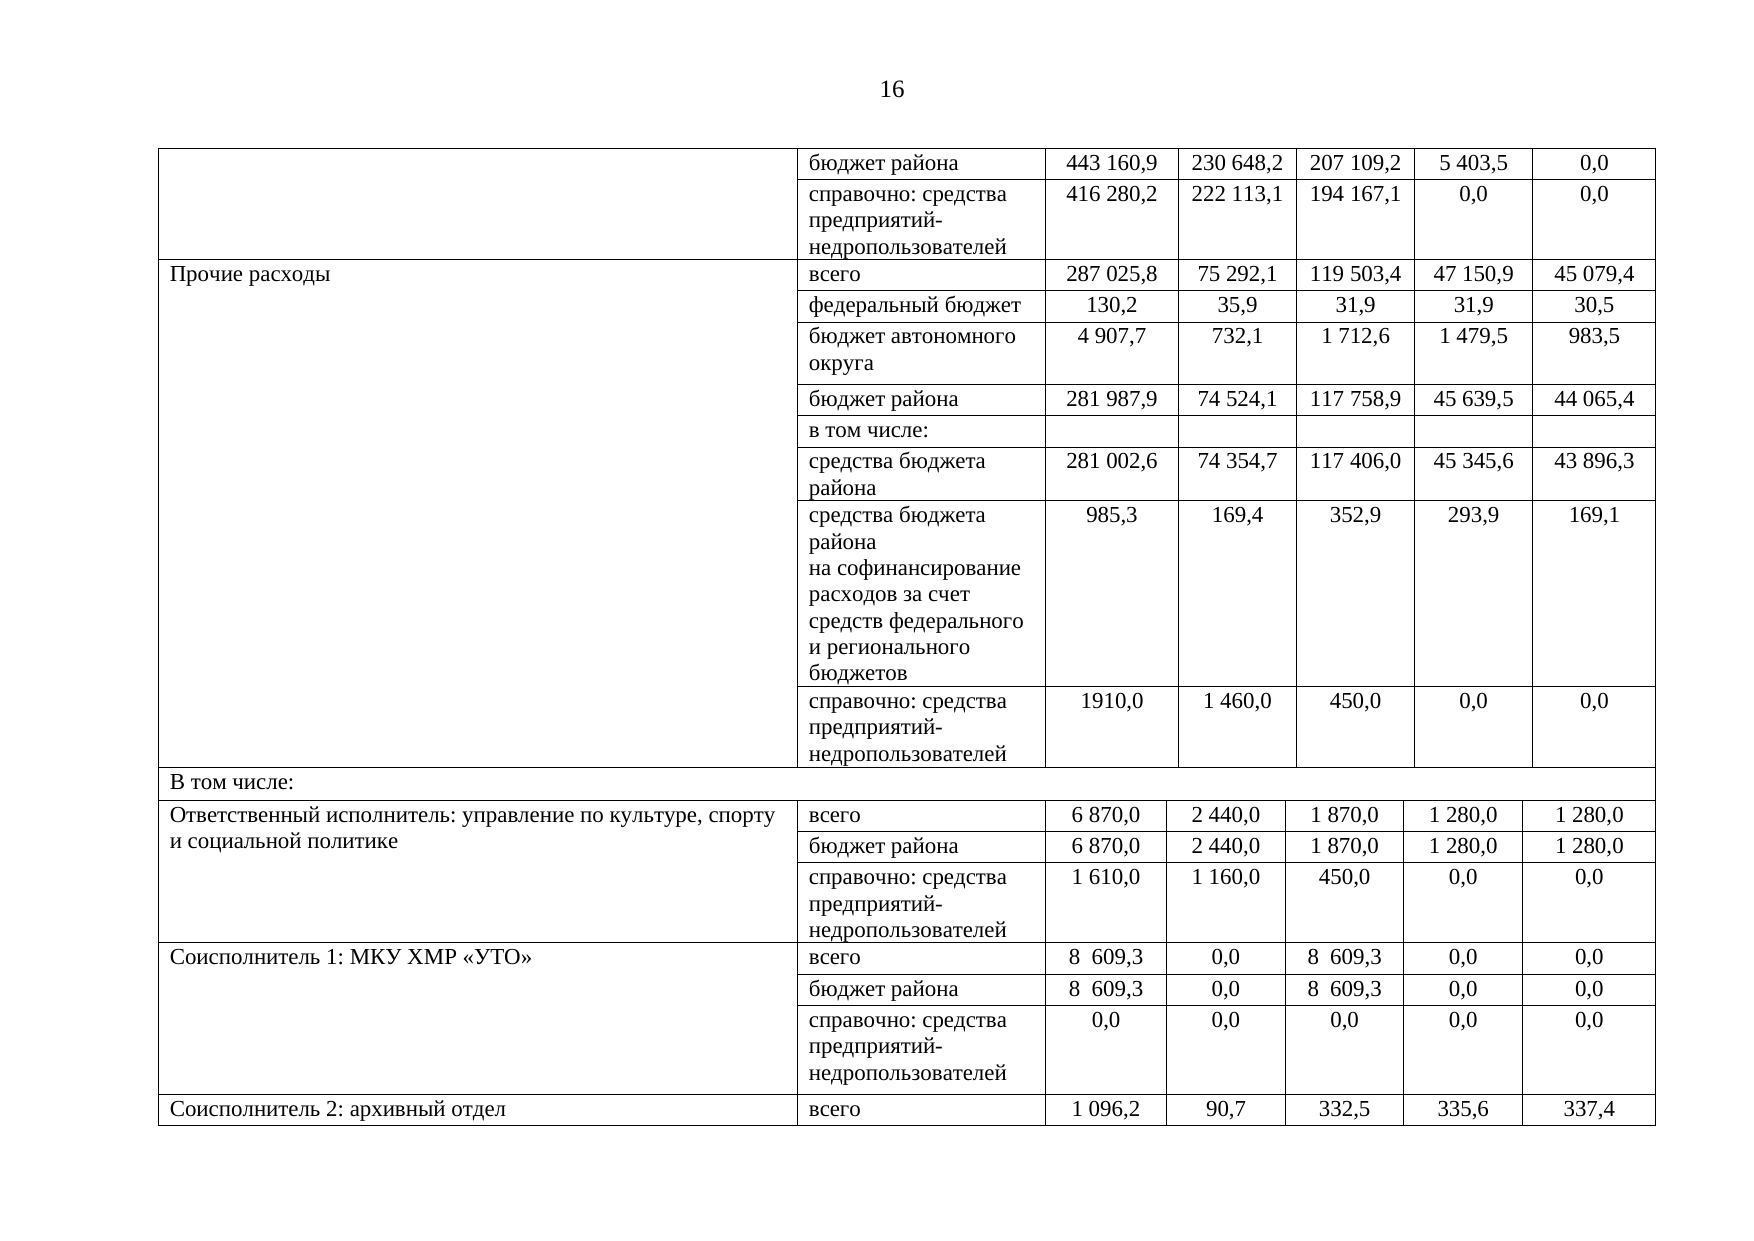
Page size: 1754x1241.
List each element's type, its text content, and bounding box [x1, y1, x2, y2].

table_cell 1 870,0 [1286, 801, 1403, 831]
table_cell 287 025,8 [1046, 260, 1178, 290]
table_cell 1 610,0 [1046, 863, 1166, 942]
table_cell 0,0 [1404, 943, 1522, 973]
table_cell 1 280,0 [1404, 832, 1522, 862]
table_cell 1 280,0 [1404, 801, 1522, 831]
table_cell 0,0 [1404, 1006, 1522, 1094]
table_cell 335,6 [1404, 1095, 1522, 1125]
table_cell 0,0 [1404, 863, 1522, 942]
table_cell 31,9 [1297, 291, 1414, 322]
table_cell 732,1 [1179, 323, 1296, 384]
table_cell всего [798, 943, 1045, 973]
table_cell 169,4 [1179, 501, 1296, 686]
table_cell 74 354,7 [1179, 448, 1296, 500]
table_cell 1 870,0 [1286, 832, 1403, 862]
table_cell 0,0 [1404, 975, 1522, 1005]
table_cell бюджет автономного округа [798, 323, 1045, 384]
table_cell 0,0 [1533, 180, 1655, 259]
table_cell 0,0 [1523, 975, 1655, 1005]
table_cell 45 079,4 [1533, 260, 1655, 290]
table_cell 130,2 [1046, 291, 1178, 322]
table_cell 0,0 [1533, 149, 1655, 179]
table_cell 74 524,1 [1179, 385, 1296, 415]
table_cell 0,0 [1523, 943, 1655, 973]
table_cell 0,0 [1167, 975, 1285, 1005]
table_cell 332,5 [1286, 1095, 1403, 1125]
table_cell [1415, 416, 1532, 447]
table_cell в том числе: [798, 416, 1045, 447]
table_cell 1 280,0 [1523, 832, 1655, 862]
table_cell 1 460,0 [1179, 687, 1296, 767]
table_cell Ответственный исполнитель: управление по культуре, спорту и социальной политике [159, 801, 797, 942]
table_cell 6 870,0 [1046, 832, 1166, 862]
table_cell 119 503,4 [1297, 260, 1414, 290]
table_cell 45 345,6 [1415, 448, 1532, 500]
table_cell 169,1 [1533, 501, 1655, 686]
table_cell 8 609,3 [1046, 975, 1166, 1005]
table_cell [1179, 416, 1296, 447]
table_cell 90,7 [1167, 1095, 1285, 1125]
table_cell справочно: средства предприятий- недропользователей [798, 1006, 1045, 1094]
table_cell 207 109,2 [1297, 149, 1414, 179]
table_cell 8 609,3 [1286, 975, 1403, 1005]
table_cell 6 870,0 [1046, 801, 1166, 831]
table_cell справочно: средства предприятий- недропользователей [798, 687, 1045, 767]
table_cell 45 639,5 [1415, 385, 1532, 415]
table_cell всего [798, 1095, 1045, 1125]
table_cell 1 479,5 [1415, 323, 1532, 384]
table_cell 1 280,0 [1523, 801, 1655, 831]
table_cell 0,0 [1167, 1006, 1285, 1094]
table_cell 117 758,9 [1297, 385, 1414, 415]
table_cell 43 896,3 [1533, 448, 1655, 500]
table_cell всего [798, 801, 1045, 831]
table_cell Прочие расходы [159, 260, 797, 767]
table_cell справочно: средства предприятий- недропользователей [798, 863, 1045, 942]
table_cell бюджет района [798, 385, 1045, 415]
table_cell 2 440,0 [1167, 832, 1285, 862]
table_cell 44 065,4 [1533, 385, 1655, 415]
table_cell бюджет района [798, 832, 1045, 862]
table_cell 337,4 [1523, 1095, 1655, 1125]
table_cell 281 987,9 [1046, 385, 1178, 415]
table_cell 0,0 [1286, 1006, 1403, 1094]
table_cell 0,0 [1415, 687, 1532, 767]
table_cell 8 609,3 [1286, 943, 1403, 973]
table_cell Соисполнитель 1: МКУ ХМР «УТО» [159, 943, 797, 1094]
table_cell [1297, 416, 1414, 447]
table_cell 0,0 [1167, 943, 1285, 973]
table_cell В том числе: [159, 768, 1655, 800]
table_cell 47 150,9 [1415, 260, 1532, 290]
table_cell 0,0 [1533, 687, 1655, 767]
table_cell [159, 1095, 797, 1125]
table_cell 416 280,2 [1046, 180, 1178, 259]
table_cell 31,9 [1415, 291, 1532, 322]
table_cell средства бюджета района [798, 448, 1045, 500]
table_cell 0,0 [1415, 180, 1532, 259]
table_cell 0,0 [1523, 1006, 1655, 1094]
table_cell всего [798, 260, 1045, 290]
table_cell 0,0 [1523, 863, 1655, 942]
table_cell 1 160,0 [1167, 863, 1285, 942]
table_cell 30,5 [1533, 291, 1655, 322]
table_cell 450,0 [1286, 863, 1403, 942]
table_cell 450,0 [1297, 687, 1414, 767]
table_cell справочно: средства предприятий- недропользователей [798, 180, 1045, 259]
table_cell федеральный бюджет [798, 291, 1045, 322]
table_cell [1046, 416, 1178, 447]
table_cell бюджет района [798, 149, 1045, 179]
table_cell 1 096,2 [1046, 1095, 1166, 1125]
table_cell 0,0 [1046, 1006, 1166, 1094]
table_cell 194 167,1 [1297, 180, 1414, 259]
table_cell 2 440,0 [1167, 801, 1285, 831]
table_cell 1910,0 [1046, 687, 1178, 767]
table_cell 293,9 [1415, 501, 1532, 686]
table_cell 983,5 [1533, 323, 1655, 384]
table_cell [1533, 416, 1655, 447]
table_cell 985,3 [1046, 501, 1178, 686]
table_cell 352,9 [1297, 501, 1414, 686]
table_cell средства бюджета района на софинансирование расходов за счет средств федерального и регионального бюджетов [798, 501, 1045, 686]
table_cell 4 907,7 [1046, 323, 1178, 384]
table_cell 1 712,6 [1297, 323, 1414, 384]
table_cell 117 406,0 [1297, 448, 1414, 500]
table_cell 222 113,1 [1179, 180, 1296, 259]
table_cell 281 002,6 [1046, 448, 1178, 500]
table_cell 230 648,2 [1179, 149, 1296, 179]
table_cell бюджет района [798, 975, 1045, 1005]
table_cell 5 403,5 [1415, 149, 1532, 179]
table_cell 75 292,1 [1179, 260, 1296, 290]
table_cell 443 160,9 [1046, 149, 1178, 179]
table_cell 35,9 [1179, 291, 1296, 322]
table_cell 8 609,3 [1046, 943, 1166, 973]
